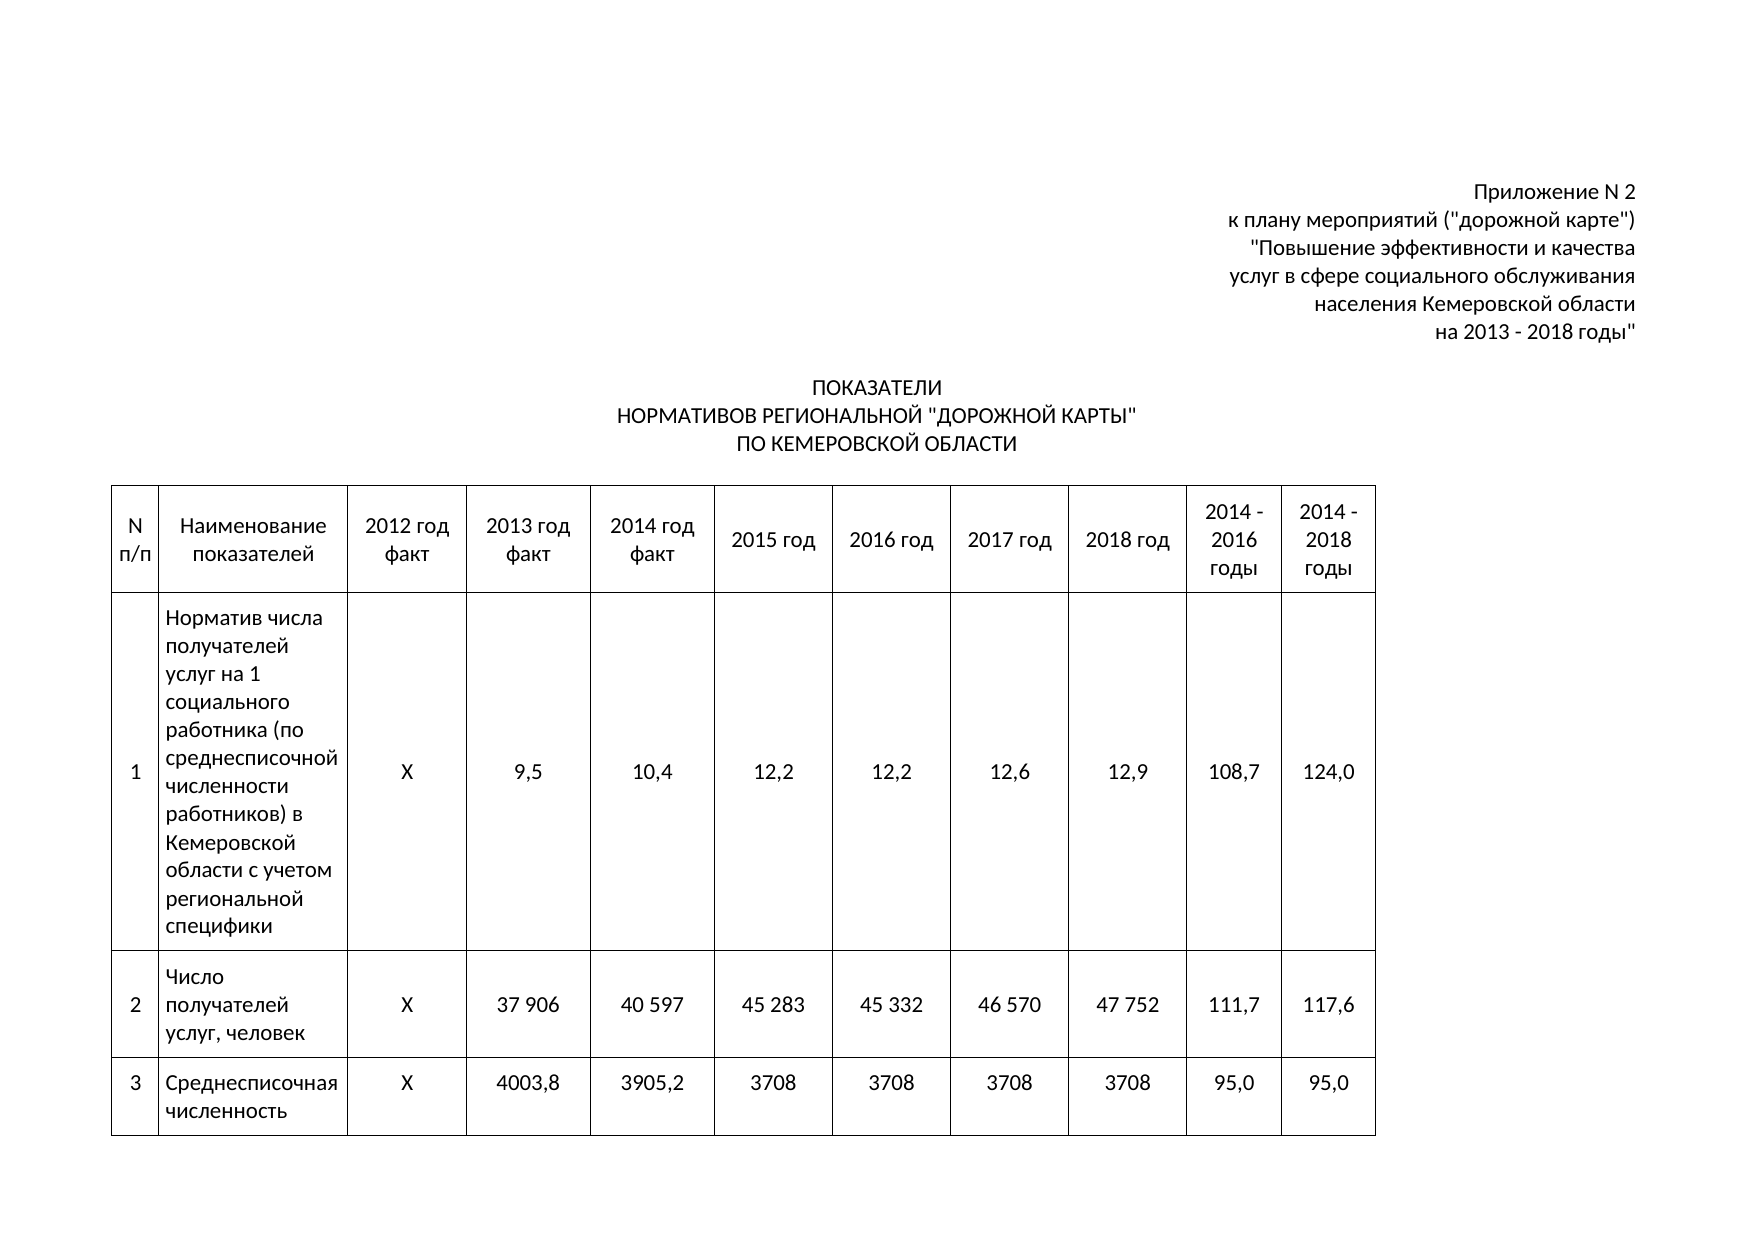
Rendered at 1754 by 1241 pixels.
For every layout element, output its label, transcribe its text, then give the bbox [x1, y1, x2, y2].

table_cell 3708 [1069, 1058, 1186, 1135]
table_cell Число получателей услуг, человек [159, 951, 347, 1057]
table_cell 45 283 [715, 951, 832, 1057]
table_header 2016 год [833, 486, 950, 592]
table_cell 3708 [833, 1058, 950, 1135]
text к плану мероприятий ("дорожной карте") [118, 205, 1636, 233]
table_header 2014 - 2018 годы [1282, 486, 1375, 592]
table_cell 111,7 [1187, 951, 1281, 1057]
table_cell Норматив числа получателей услуг на 1 социального работника (по среднесписочной численности работников) в Кемеровской области с учетом региональной специфики [159, 593, 347, 950]
table_header N п/п [112, 486, 158, 592]
text услуг в сфере социального обслуживания [118, 261, 1636, 289]
text ПО КЕМЕРОВСКОЙ ОБЛАСТИ [118, 429, 1636, 457]
table_cell 3708 [715, 1058, 832, 1135]
table_header 2013 год факт [467, 486, 590, 592]
table_cell 12,6 [951, 593, 1068, 950]
table_cell 3708 [951, 1058, 1068, 1135]
table_header 2012 год факт [348, 486, 466, 592]
table_cell 4003,8 [467, 1058, 590, 1135]
text на 2013 - 2018 годы" [118, 317, 1636, 345]
table_cell 95,0 [1282, 1058, 1375, 1135]
table_cell 12,2 [833, 593, 950, 950]
table_header 2014 - 2016 годы [1187, 486, 1281, 592]
table_cell 117,6 [1282, 951, 1375, 1057]
table_header 2014 год факт [591, 486, 714, 592]
table_header 2017 год [951, 486, 1068, 592]
text НОРМАТИВОВ РЕГИОНАЛЬНОЙ "ДОРОЖНОЙ КАРТЫ" [118, 401, 1636, 429]
table_cell X [348, 1058, 466, 1135]
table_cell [159, 1058, 347, 1135]
table_cell 37 906 [467, 951, 590, 1057]
table_cell 3905,2 [591, 1058, 714, 1135]
table_cell 2 [112, 951, 158, 1057]
text населения Кемеровской области [118, 289, 1636, 317]
table_cell X [348, 951, 466, 1057]
table_cell 40 597 [591, 951, 714, 1057]
table_cell 3 [112, 1058, 158, 1135]
table_cell 47 752 [1069, 951, 1186, 1057]
table_header 2018 год [1069, 486, 1186, 592]
table_cell 45 332 [833, 951, 950, 1057]
table_cell 1 [112, 593, 158, 950]
text "Повышение эффективности и качества [118, 233, 1636, 261]
table_header 2015 год [715, 486, 832, 592]
text Приложение N 2 [118, 177, 1636, 205]
table_cell 12,9 [1069, 593, 1186, 950]
table_cell 124,0 [1282, 593, 1375, 950]
table_cell 46 570 [951, 951, 1068, 1057]
table_cell 9,5 [467, 593, 590, 950]
table_cell 95,0 [1187, 1058, 1281, 1135]
table_cell X [348, 593, 466, 950]
table_cell 10,4 [591, 593, 714, 950]
text ПОКАЗАТЕЛИ [118, 373, 1636, 401]
table_cell 12,2 [715, 593, 832, 950]
table_cell 108,7 [1187, 593, 1281, 950]
table_header Наименование показателей [159, 486, 347, 592]
